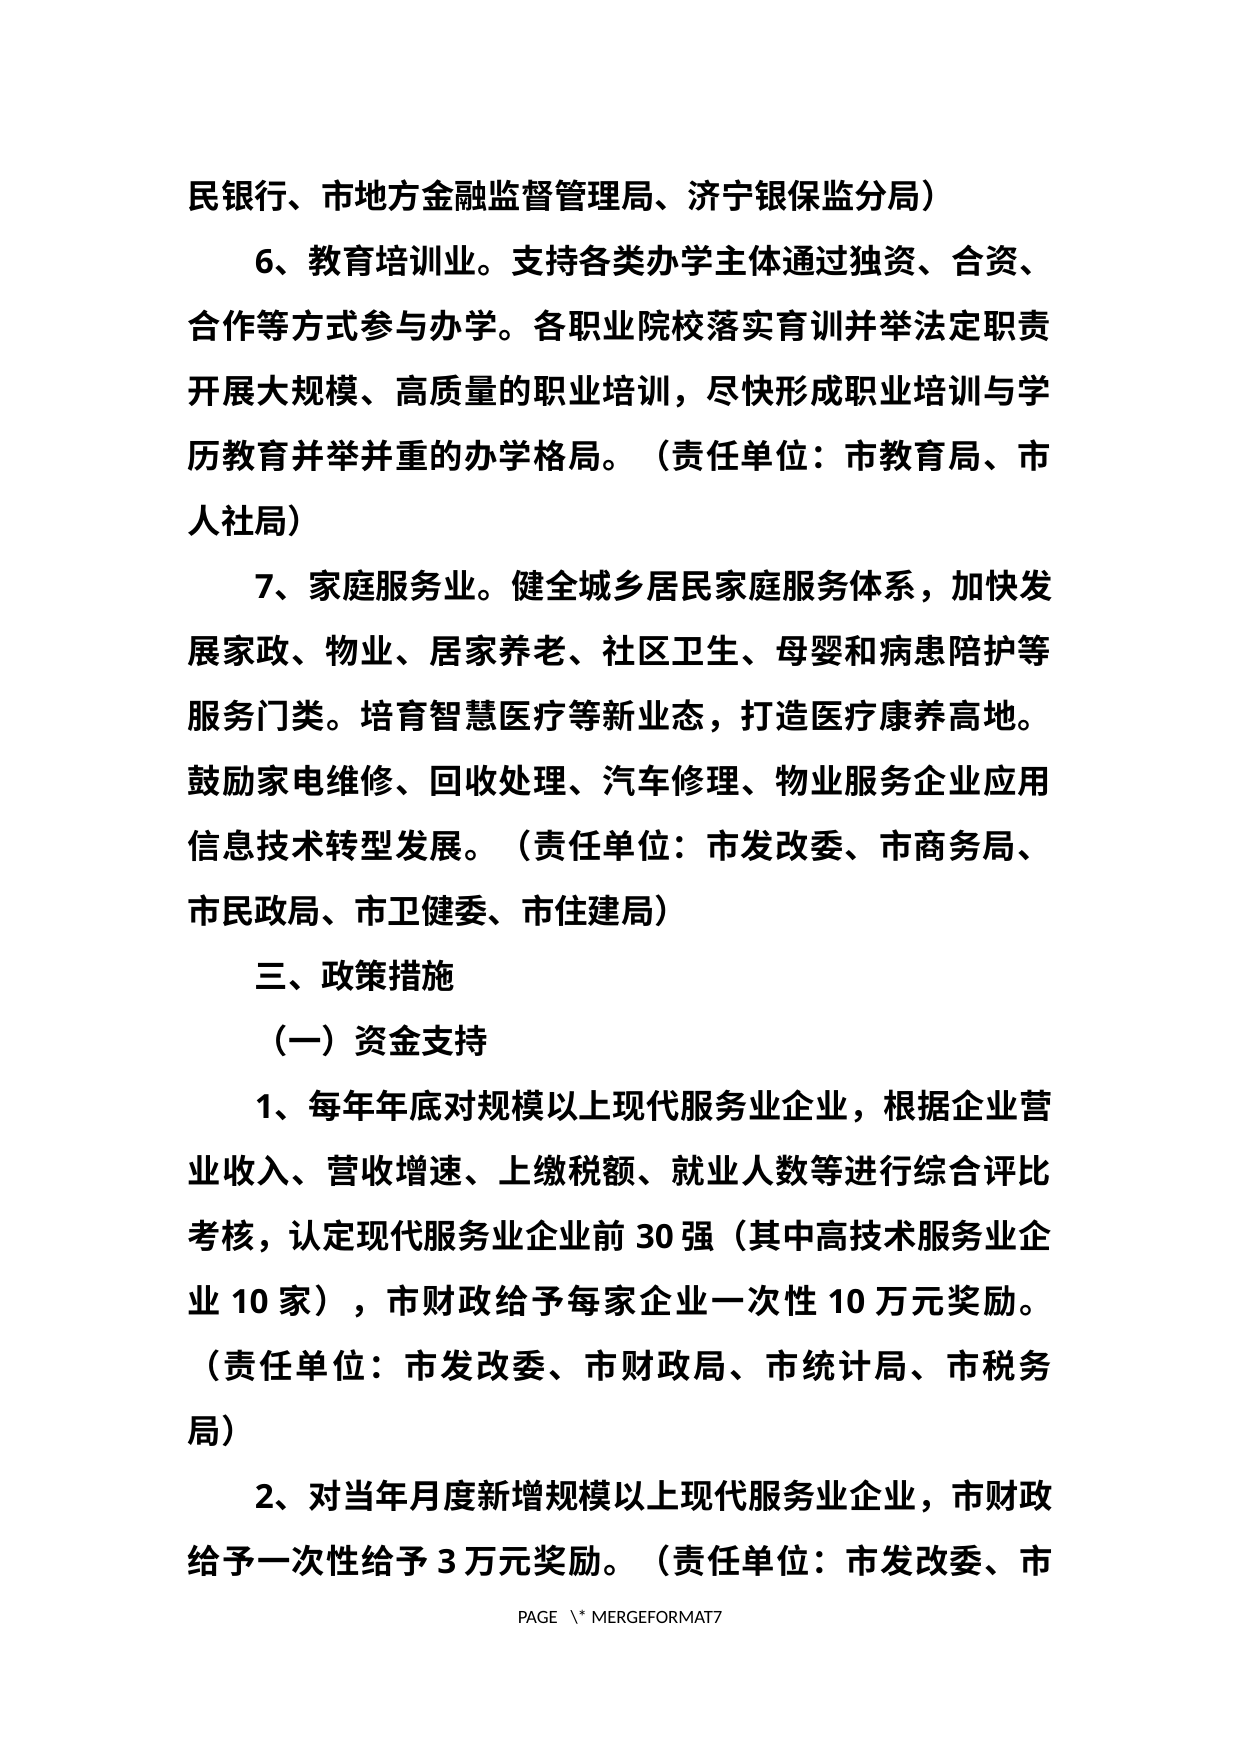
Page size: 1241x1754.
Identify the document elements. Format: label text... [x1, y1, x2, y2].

text 6、教育培训业。支持各类办学主体通过独资、合资、合作等方式参与办学。各职业院校落实育训并举法定职责，开展大规模、高质量的职业培训，尽快形成职业培训与学历教育并举并重的办学格局。（责任单位：市教育局、市人社局） [187, 227, 1053, 552]
text 7、家庭服务业。健全城乡居民家庭服务体系，加快发展家政、物业、居家养老、社区卫生、母婴和病患陪护等服务门类。培育智慧医疗等新业态，打造医疗康养高地。鼓励家电维修、回收处理、汽车修理、物业服务企业应用信息技术转型发展。（责任单位：市发改委、市商务局、市民政局、市卫健委、市住建局） [187, 552, 1053, 942]
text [187, 162, 1053, 227]
text （一）资金支持 [187, 1007, 1053, 1072]
text 1、每年年底对规模以上现代服务业企业，根据企业营业收入、营收增速、上缴税额、就业人数等进行综合评比考核，认定现代服务业企业前 30强（其中高技术服务业企业10家），市财政给予每家企业一次性10万元奖励。（责任单位：市发改委、市财政局、市统计局、市税务局） [187, 1072, 1053, 1462]
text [187, 1462, 1053, 1592]
text 三、政策措施 [187, 942, 1053, 1007]
